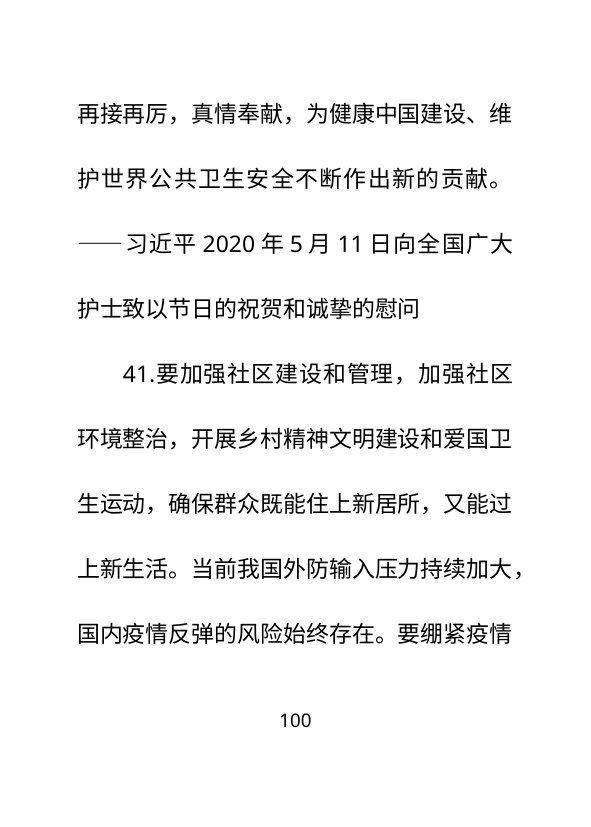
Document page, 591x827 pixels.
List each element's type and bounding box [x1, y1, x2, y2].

text [77, 340, 514, 665]
text [77, 80, 514, 340]
